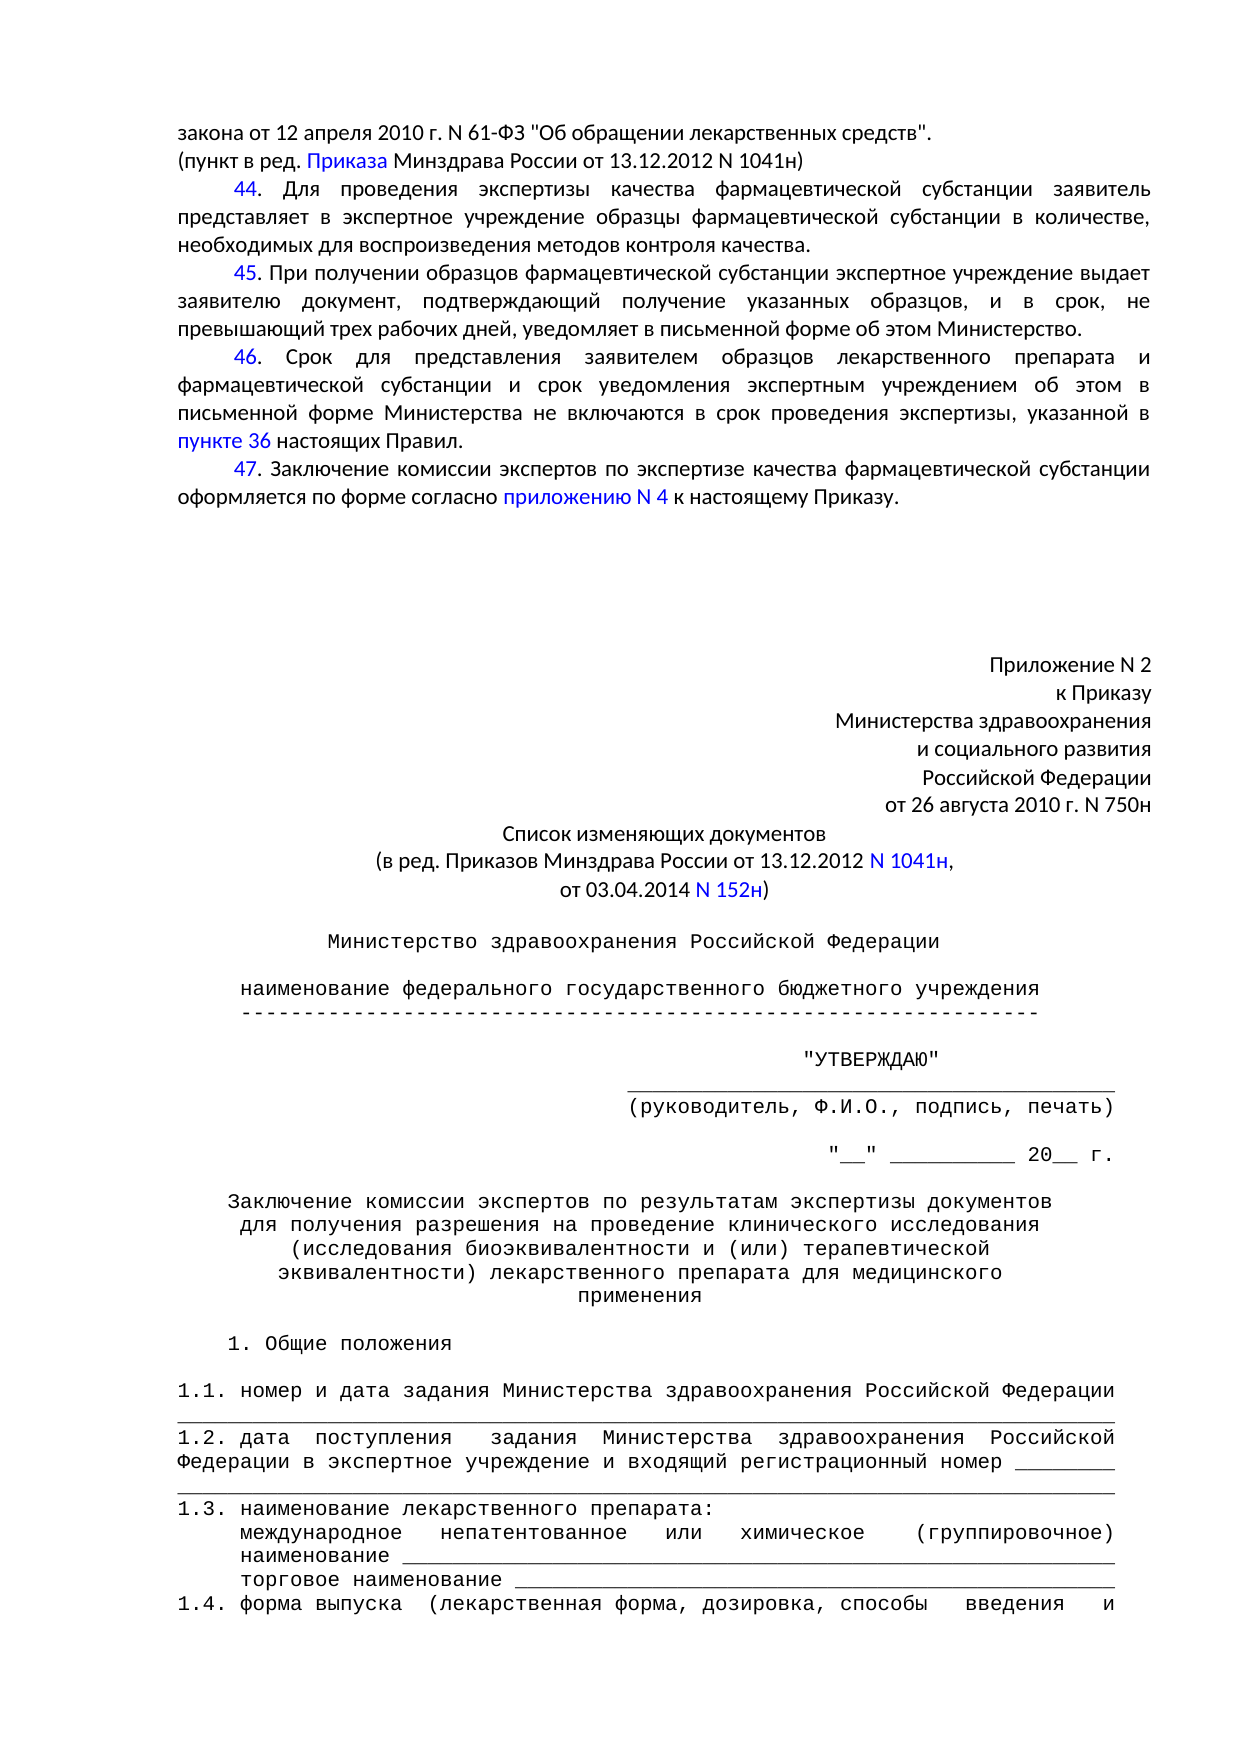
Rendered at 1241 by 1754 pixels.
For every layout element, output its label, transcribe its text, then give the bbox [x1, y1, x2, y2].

text 46. Срок для представления заявителем образцов лекарственного препарата и фармацевтической субстанции и срок уведомления экспертным учреждением об этом в письменной форме Министерства не включаются в срок проведения экспертизы, указанной в пункте 36 настоящих Правил. [177, 342, 1152, 454]
text 44. Для проведения экспертизы качества фармацевтической субстанции заявитель представляет в экспертное учреждение образцы фармацевтической субстанции в количестве, необходимых для воспроизведения методов контроля качества. [177, 174, 1152, 258]
text наименование федерального государственного бюджетного учреждения [177, 978, 1152, 1002]
text Министерство здравоохранения Российской Федерации [177, 931, 1152, 954]
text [177, 118, 1152, 146]
text для получения разрешения на проведение клинического исследования [177, 1214, 1152, 1238]
text 45. При получении образцов фармацевтической субстанции экспертное учреждение выдает заявителю документ, подтверждающий получение указанных образцов, и в срок, не превышающий трех рабочих дней, уведомляет в письменной форме об этом Министерство. [177, 258, 1152, 342]
text международное непатентованное или химическое (группировочное) [177, 1522, 1152, 1546]
text Российской Федерации [177, 763, 1152, 791]
text ___________________________________________________________________________ [177, 1404, 1152, 1427]
text торговое наименование ________________________________________________ [177, 1569, 1152, 1593]
text применения [177, 1285, 1152, 1309]
text 1.1. номер и дата задания Министерства здравоохранения Российской Федерации [177, 1380, 1152, 1404]
text от 26 августа 2010 г. N 750н [177, 791, 1152, 819]
text (пункт в ред. Приказа Минздрава России от 13.12.2012 N 1041н) [177, 146, 1152, 174]
text к Приказу [177, 678, 1152, 707]
text "УТВЕРЖДАЮ" [177, 1049, 1152, 1073]
text Список изменяющих документов [177, 819, 1152, 847]
text (руководитель, Ф.И.О., подпись, печать) [177, 1096, 1152, 1120]
text Федерации в экспертное учреждение и входящий регистрационный номер ________ [177, 1451, 1152, 1474]
text 1.4. форма выпуска (лекарственная форма, дозировка, способы введения и [177, 1593, 1152, 1616]
text 1. Общие положения [177, 1333, 1152, 1356]
text Заключение комиссии экспертов по результатам экспертизы документов [177, 1191, 1152, 1214]
text ___________________________________________________________________________ [177, 1474, 1152, 1498]
text Приложение N 2 [177, 651, 1152, 678]
text 1.3. наименование лекарственного препарата: [177, 1498, 1152, 1522]
text наименование _________________________________________________________ [177, 1546, 1152, 1569]
text от 03.04.2014 N 152н) [177, 875, 1152, 903]
text ---------------------------------------------------------------- [177, 1002, 1152, 1025]
text и социального развития [177, 734, 1152, 763]
text (в ред. Приказов Минздрава России от 13.12.2012 N 1041н, [177, 847, 1152, 875]
text эквивалентности) лекарственного препарата для медицинского [177, 1262, 1152, 1285]
text "__" __________ 20__ г. [177, 1143, 1152, 1167]
text Министерства здравоохранения [177, 707, 1152, 734]
text 47. Заключение комиссии экспертов по экспертизе качества фармацевтической субстанции оформляется по форме согласно приложению N 4 к настоящему Приказу. [177, 454, 1152, 510]
text _______________________________________ [177, 1073, 1152, 1096]
text 1.2. дата поступления задания Министерства здравоохранения Российской [177, 1427, 1152, 1451]
text (исследования биоэквивалентности и (или) терапевтической [177, 1238, 1152, 1262]
